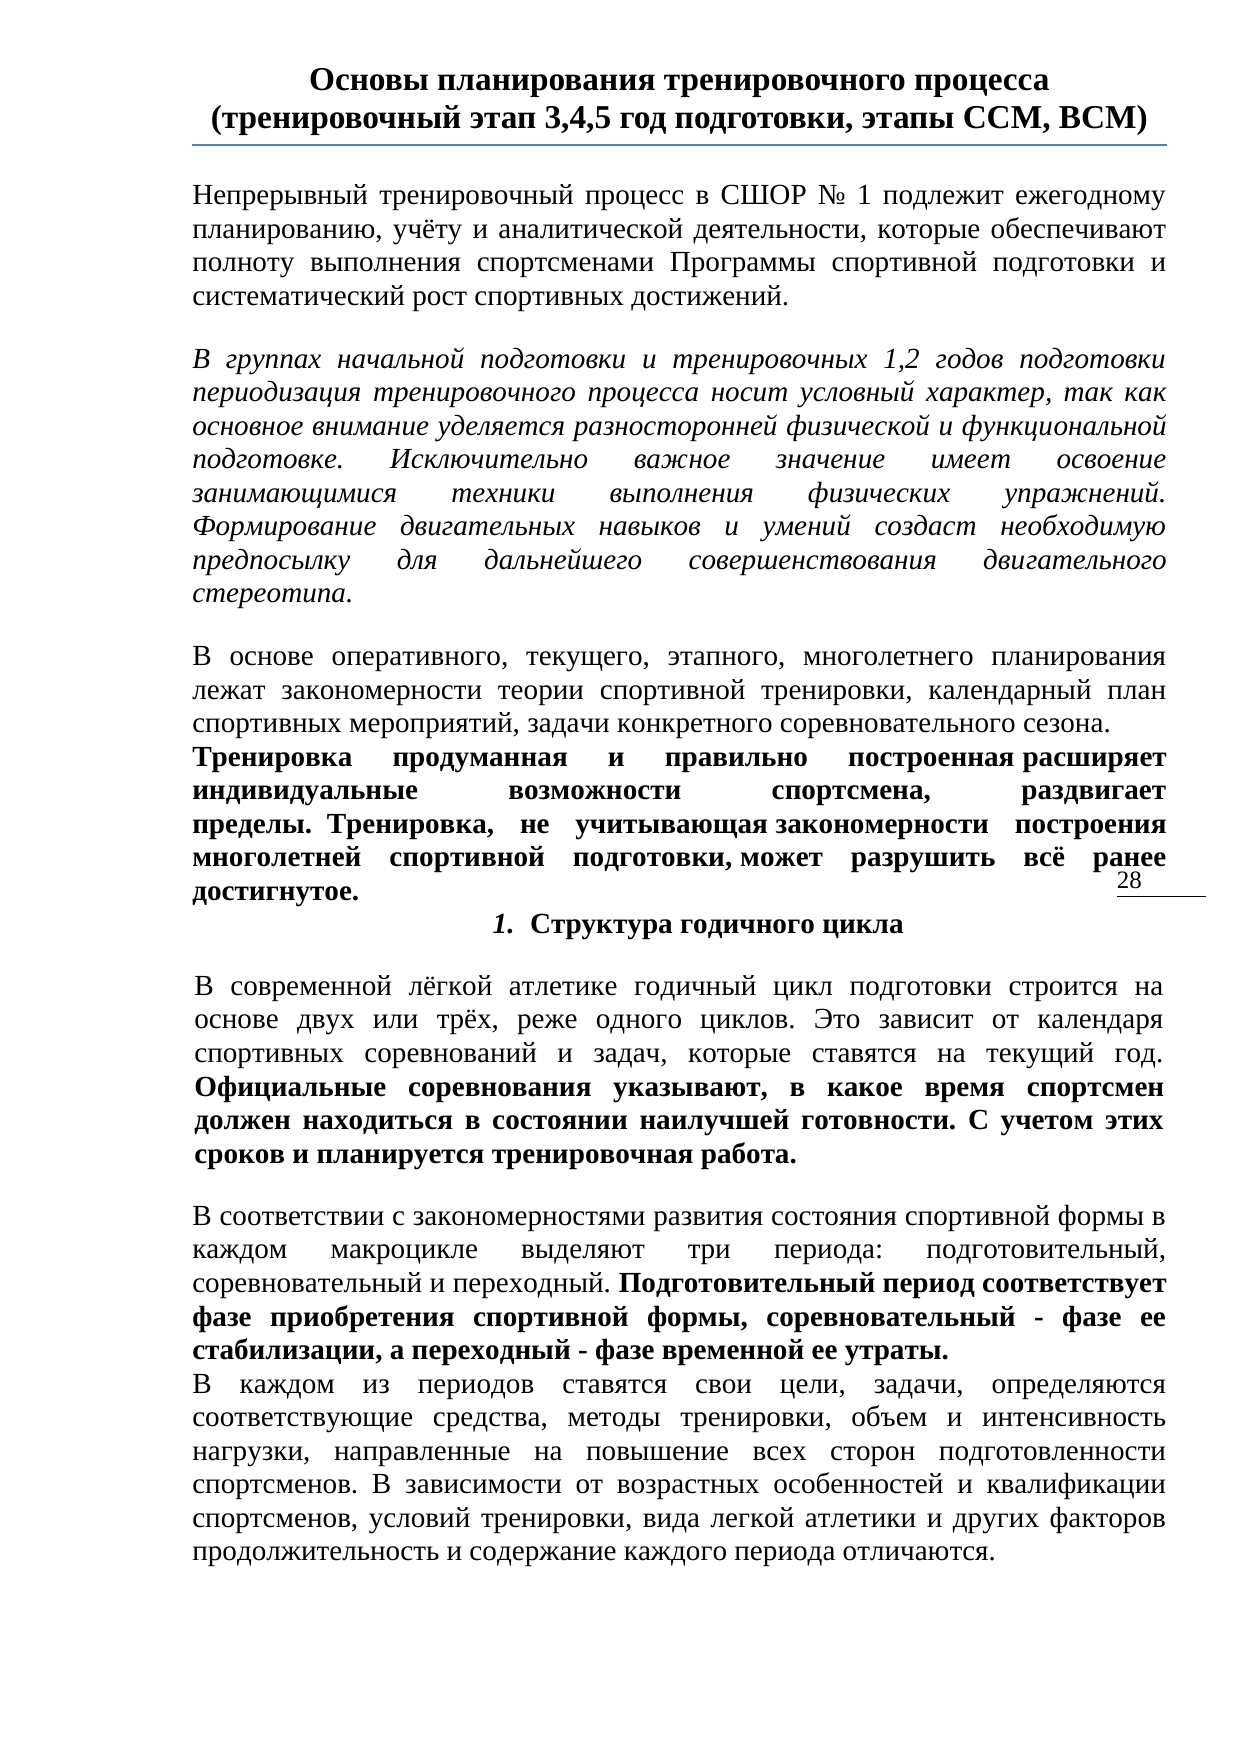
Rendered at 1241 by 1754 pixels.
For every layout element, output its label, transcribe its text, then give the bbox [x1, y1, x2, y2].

text В современной лёгкой атлетике годичный цикл подготовки строится на основе двух или трёх, реже одного циклов. Это зависит от календаря спортивных соревнований и задач, которые ставятся на текущий год. Официальные соревнования указывают, в какое время спортсмен должен находиться в состоянии наилучшей готовности. С учетом этих сроков и планируется тренировочная работа. [194, 968, 1164, 1169]
text В соответствии с закономерностями развития состояния спортивной формы в каждом макроцикле выделяют три периода: подготовительный, соревновательный и переходный. Подготовительный период соответствует фазе приобретения спортивной формы, соревновательный - фазе ее стабилизации, а переходный - фазе временной ее утраты. [192, 1198, 1167, 1366]
text В каждом из периодов ставятся свои цели, задачи, определяются соответствующие средства, методы тренировки, объем и интенсивность нагрузки, направленные на повышение всех сторон подготовленности спортсменов. В зависимости от возрастных особенностей и квалификации спортсменов, условий тренировки, вида легкой атлетики и других факторов продолжительность и содержание каждого периода отличаются. [192, 1366, 1167, 1567]
text Тренировка продуманная и правильно построенная расширяет индивидуальные возможности спортсмена, раздвигает пределы. Тренировка, не учитывающая закономерности построения многолетней спортивной подготовки, может разрушить всё ранее достигнутое. [192, 739, 1167, 907]
list Структура годичного цикла [229, 907, 1167, 940]
text В группах начальной подготовки и тренировочных 1,2 годов подготовки периодизация тренировочного процесса носит условный характер, так как основное внимание уделяется разносторонней физической и функциональной подготовке. Исключительно важное значение имеет освоение занимающимися техники выполнения физических упражнений. Формирование двигательных навыков и умений создаст необходимую предпосылку для дальнейшего совершенствования двигательного стереотипа. [192, 341, 1167, 609]
text Непрерывный тренировочный процесс в СШОР № 1 подлежит ежегодному планированию, учёту и аналитической деятельности, которые обеспечивают полноту выполнения спортсменами Программы спортивной подготовки и систематический рост спортивных достижений. [192, 177, 1167, 312]
title Основы планирования тренировочного процесса (тренировочный этап 3,4,5 год подготовки, этапы ССМ, ВСМ) [192, 59, 1167, 144]
text В основе оперативного, текущего, этапного, многолетнего планирования лежат закономерности теории спортивной тренировки, календарный план спортивных мероприятий, задачи конкретного соревновательного сезона. [192, 638, 1167, 739]
